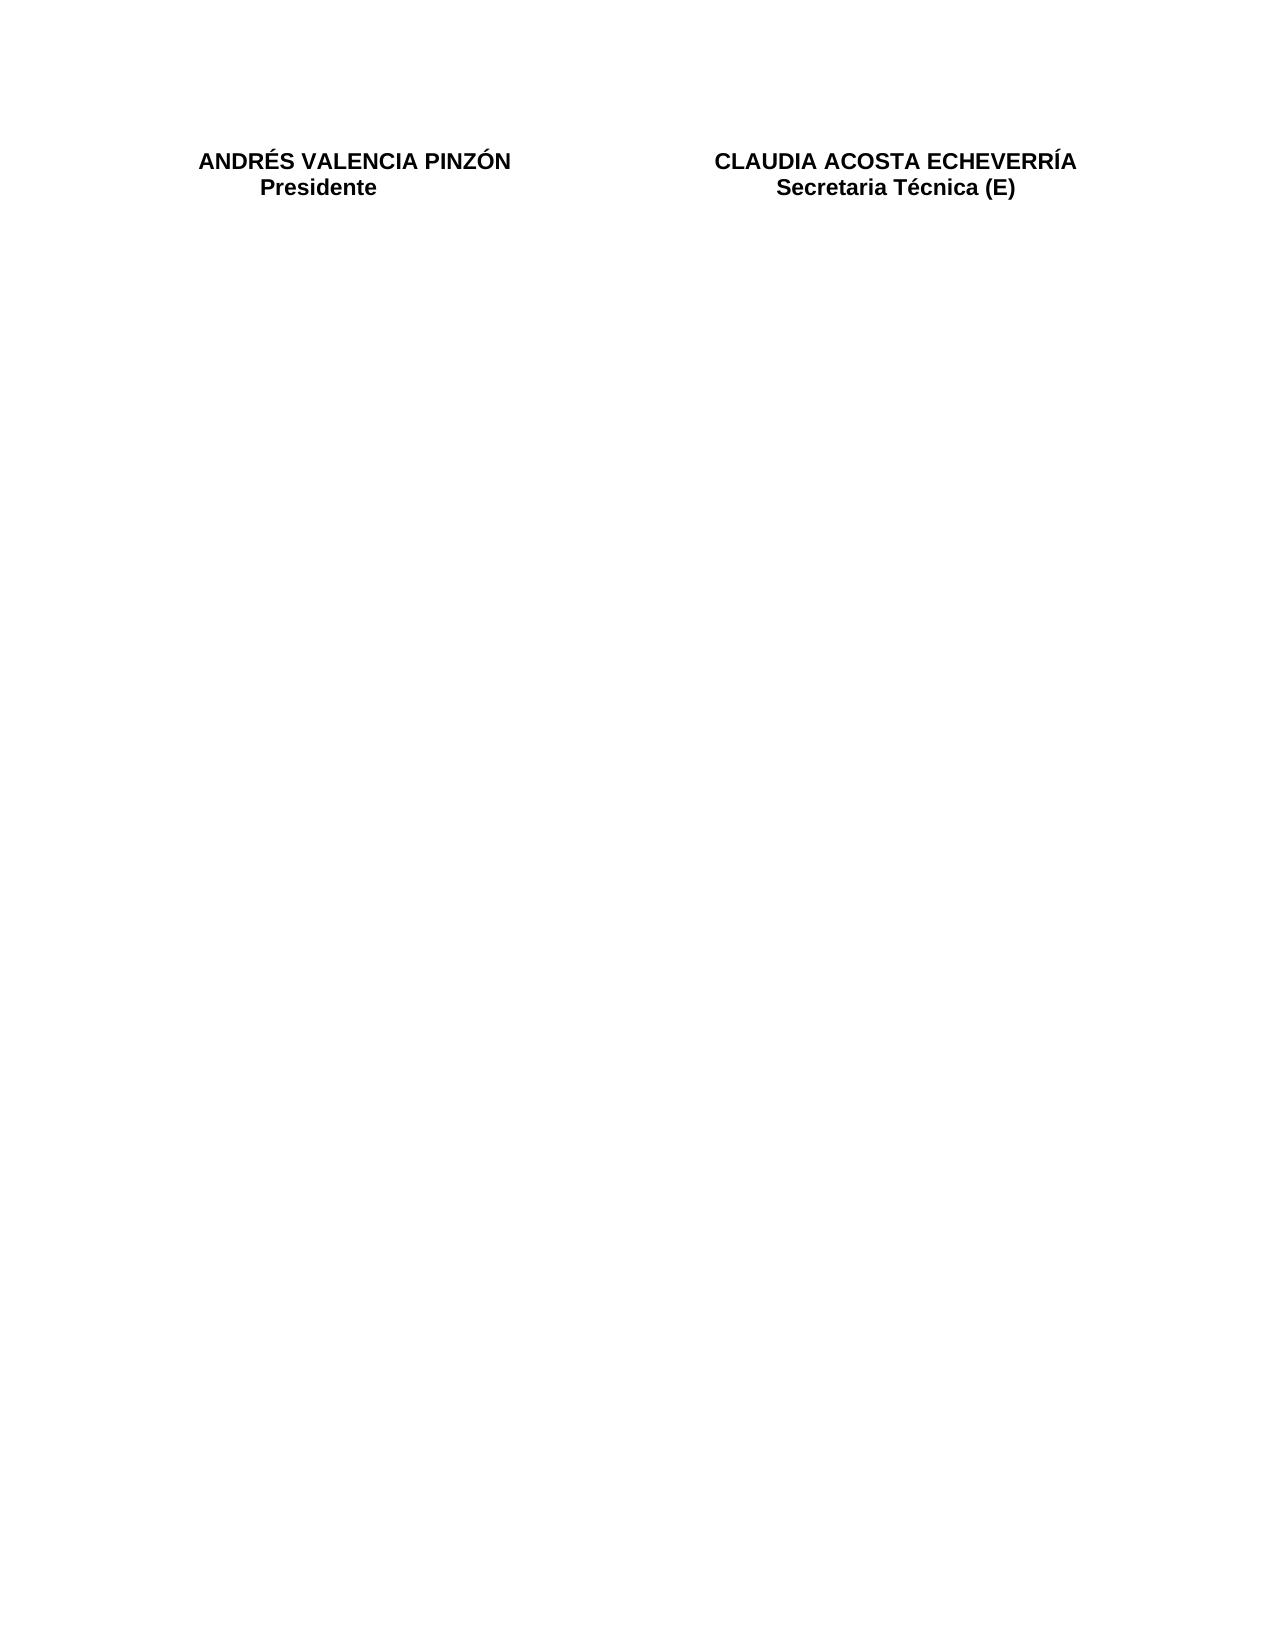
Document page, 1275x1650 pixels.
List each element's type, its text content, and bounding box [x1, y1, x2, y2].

text ANDRÉS VALENCIA PINZÓN CLAUDIA ACOSTA ECHEVERRÍA [177, 148, 1098, 174]
text Presidente Secretaria Técnica (E) [177, 174, 1098, 200]
